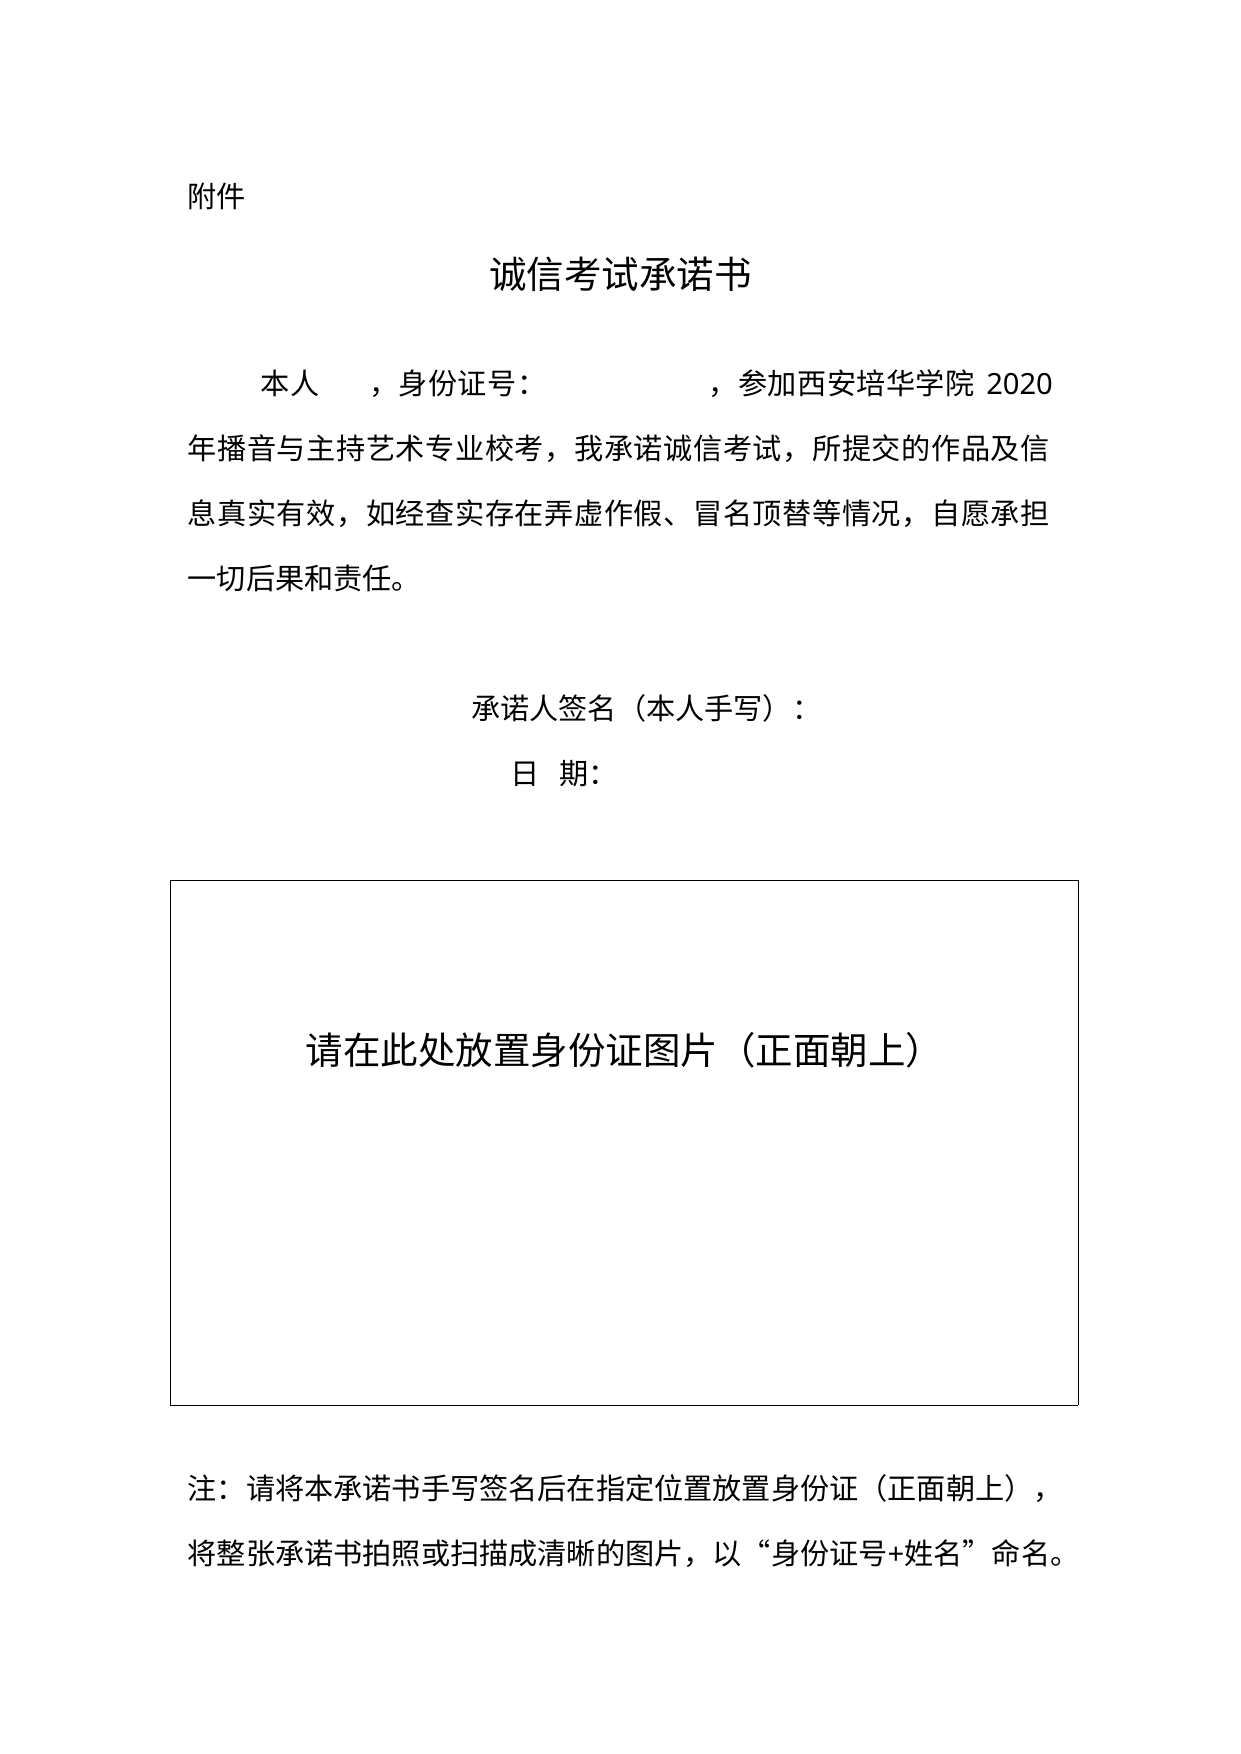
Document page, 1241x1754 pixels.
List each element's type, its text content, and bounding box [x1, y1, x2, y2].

text 本人 ，身份证号： ，参加西安培华学院2020年播音与主持艺术专业校考，我承诺诚信考试，所提交的作品及信息真实有效，如经查实存在弄虚作假、冒名顶替等情况，自愿承担一切后果和责任。 [187, 349, 1053, 609]
text 日 期： [187, 739, 1053, 804]
text 承诺人签名（本人手写）： [187, 674, 1053, 739]
text 附件 [187, 162, 1053, 227]
text 诚信考试承诺书 [187, 239, 1053, 304]
text 注：请将本承诺书手写签名后在指定位置放置身份证（正面朝上），将整张承诺书拍照或扫描成清晰的图片，以“身份证号+姓名”命名。 [187, 1454, 1053, 1584]
